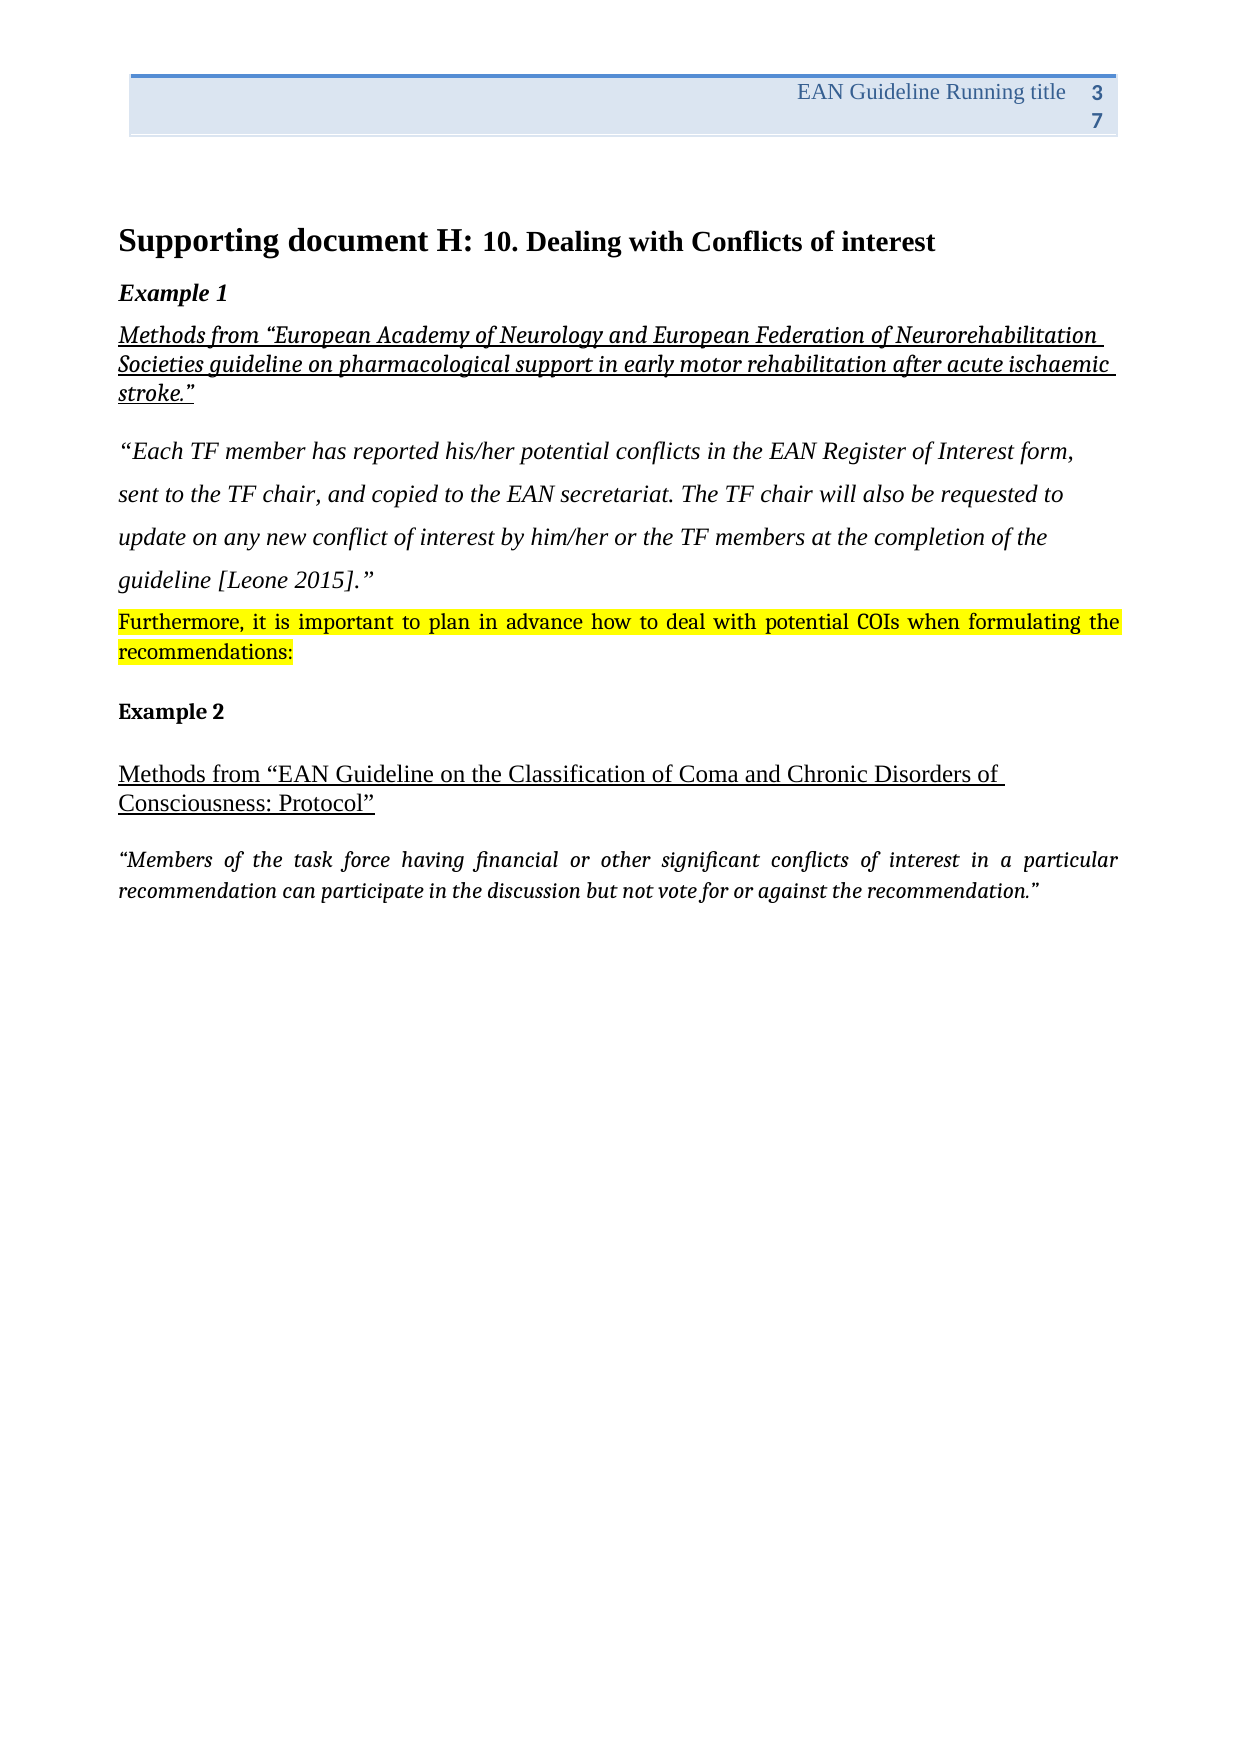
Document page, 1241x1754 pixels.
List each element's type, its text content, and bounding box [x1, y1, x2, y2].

text Example 1 [118, 278, 1122, 307]
text Methods from “European Academy of Neurology and European Federation of Neurorehabilitation Societies guideline on pharmacological support in early motor rehabilitation after acute ischaemic stroke.” [118, 321, 1122, 407]
text Methods from “EAN Guideline on the Classification of Coma and Chronic Disorders of Consciousness: Protocol” [118, 759, 1122, 817]
text “Each TF member has reported his/her potential conflicts in the EAN Register of Interest form, sent to the TF chair, and copied to the EAN secretariat. The TF chair will also be requested to update on any new conflict of interest by him/her or the TF members at the completion of the guideline [Leone 2015].” [118, 436, 1122, 594]
text Example 2 [118, 699, 1122, 725]
text Furthermore, it is important to plan in advance how to deal with potential COIs when formulating the recommendations: [118, 635, 1122, 665]
text Supporting document H: 10. Dealing with Conflicts of interest [118, 220, 1122, 259]
text “Members of the task force having financial or other significant conflicts of interest in a particular recommendation can participate in the discussion but not vote for or against the recommendation.” [118, 847, 1122, 904]
